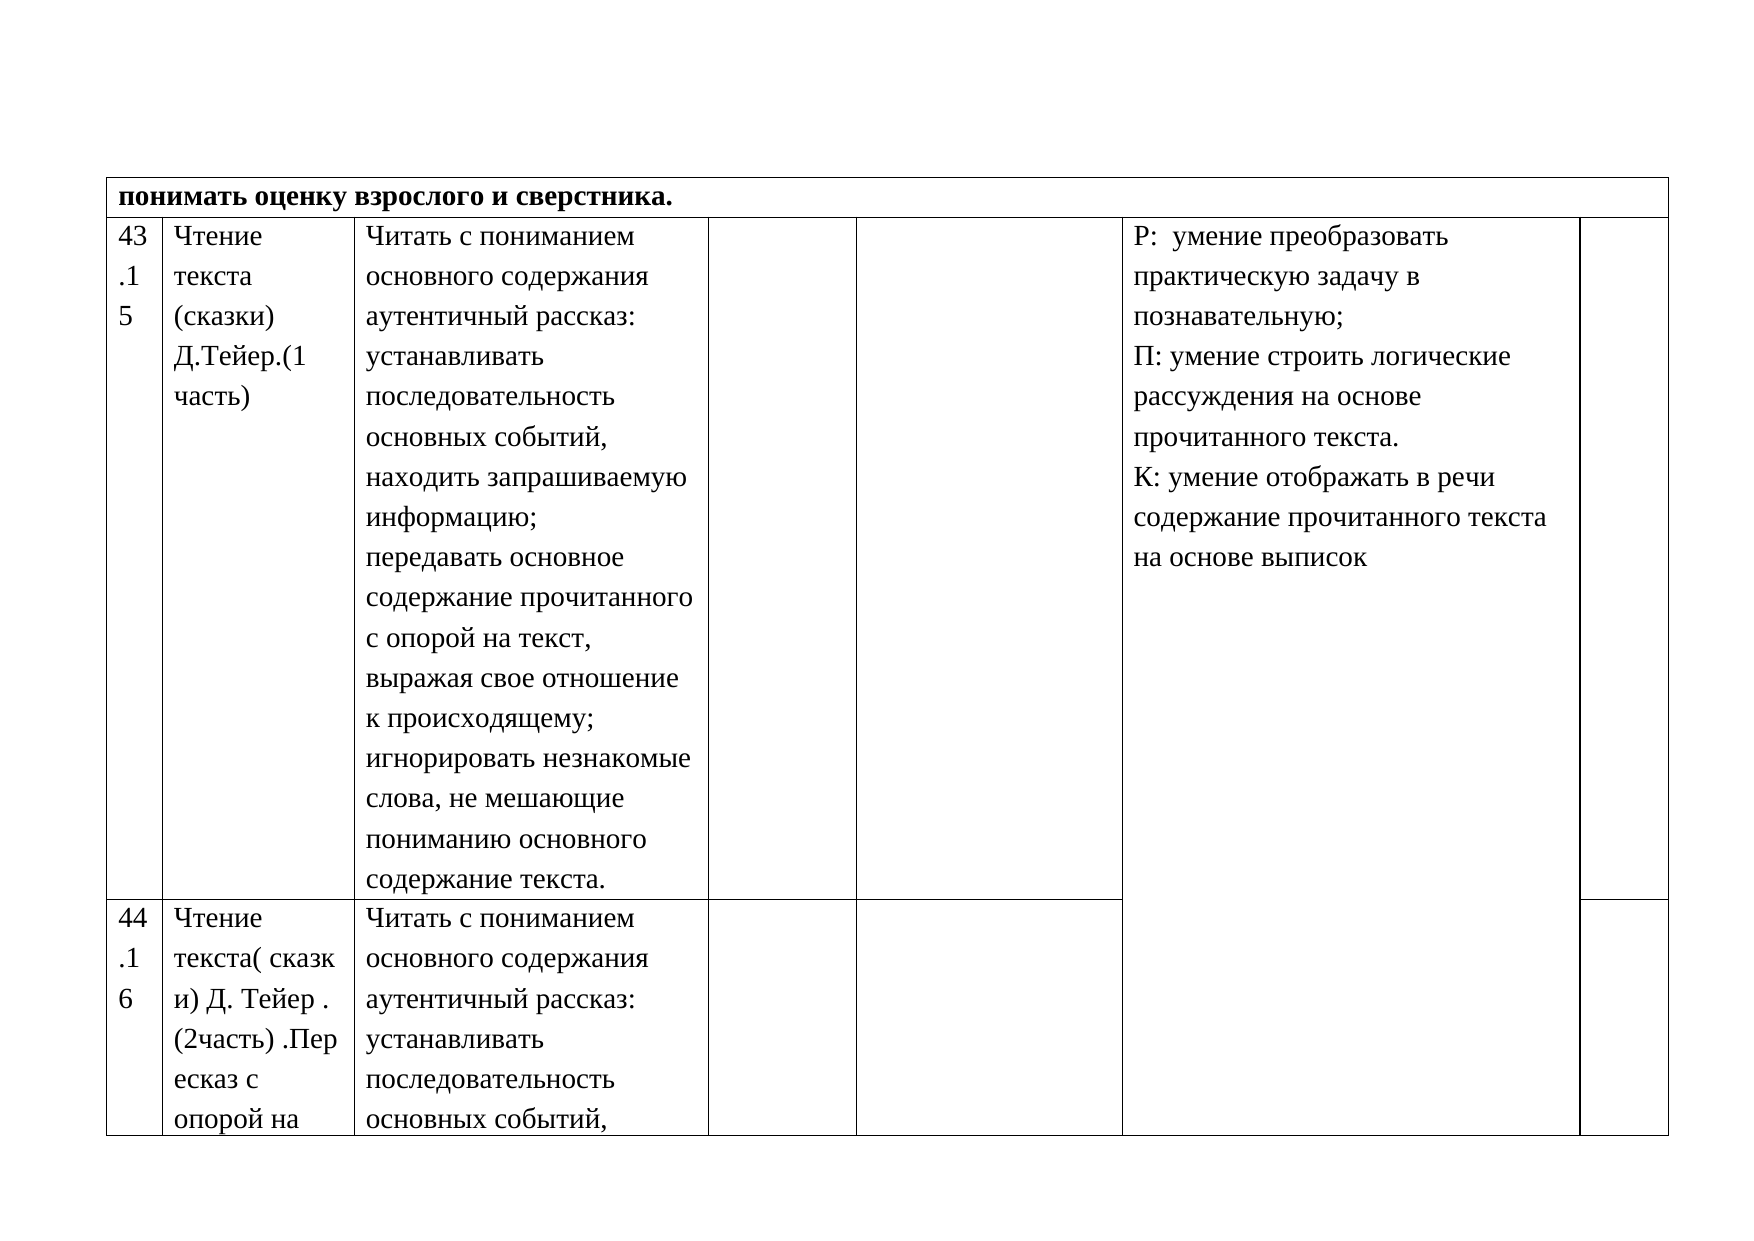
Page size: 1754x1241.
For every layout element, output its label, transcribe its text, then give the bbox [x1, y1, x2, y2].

table_cell Чтение текста (сказки) Д.Тейер.(1 часть) [163, 218, 354, 899]
table_cell [857, 900, 1122, 1135]
table_cell [709, 900, 856, 1135]
table_cell [857, 218, 1122, 899]
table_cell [355, 900, 708, 1135]
table_cell [1581, 218, 1668, 899]
table_cell 43.15 [107, 218, 162, 899]
table_cell [709, 218, 856, 899]
table_cell 44.16 [107, 900, 162, 1135]
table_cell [107, 178, 1668, 217]
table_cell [163, 900, 354, 1135]
table_cell [1581, 900, 1668, 1135]
table_cell Р: умение преобразовать практическую задачу в познавательную; П: умение строить логические рассуждения на основе прочитанного текста. К: умение отображать в речи содержание прочитанного текста на основе выписок [1123, 218, 1579, 1135]
